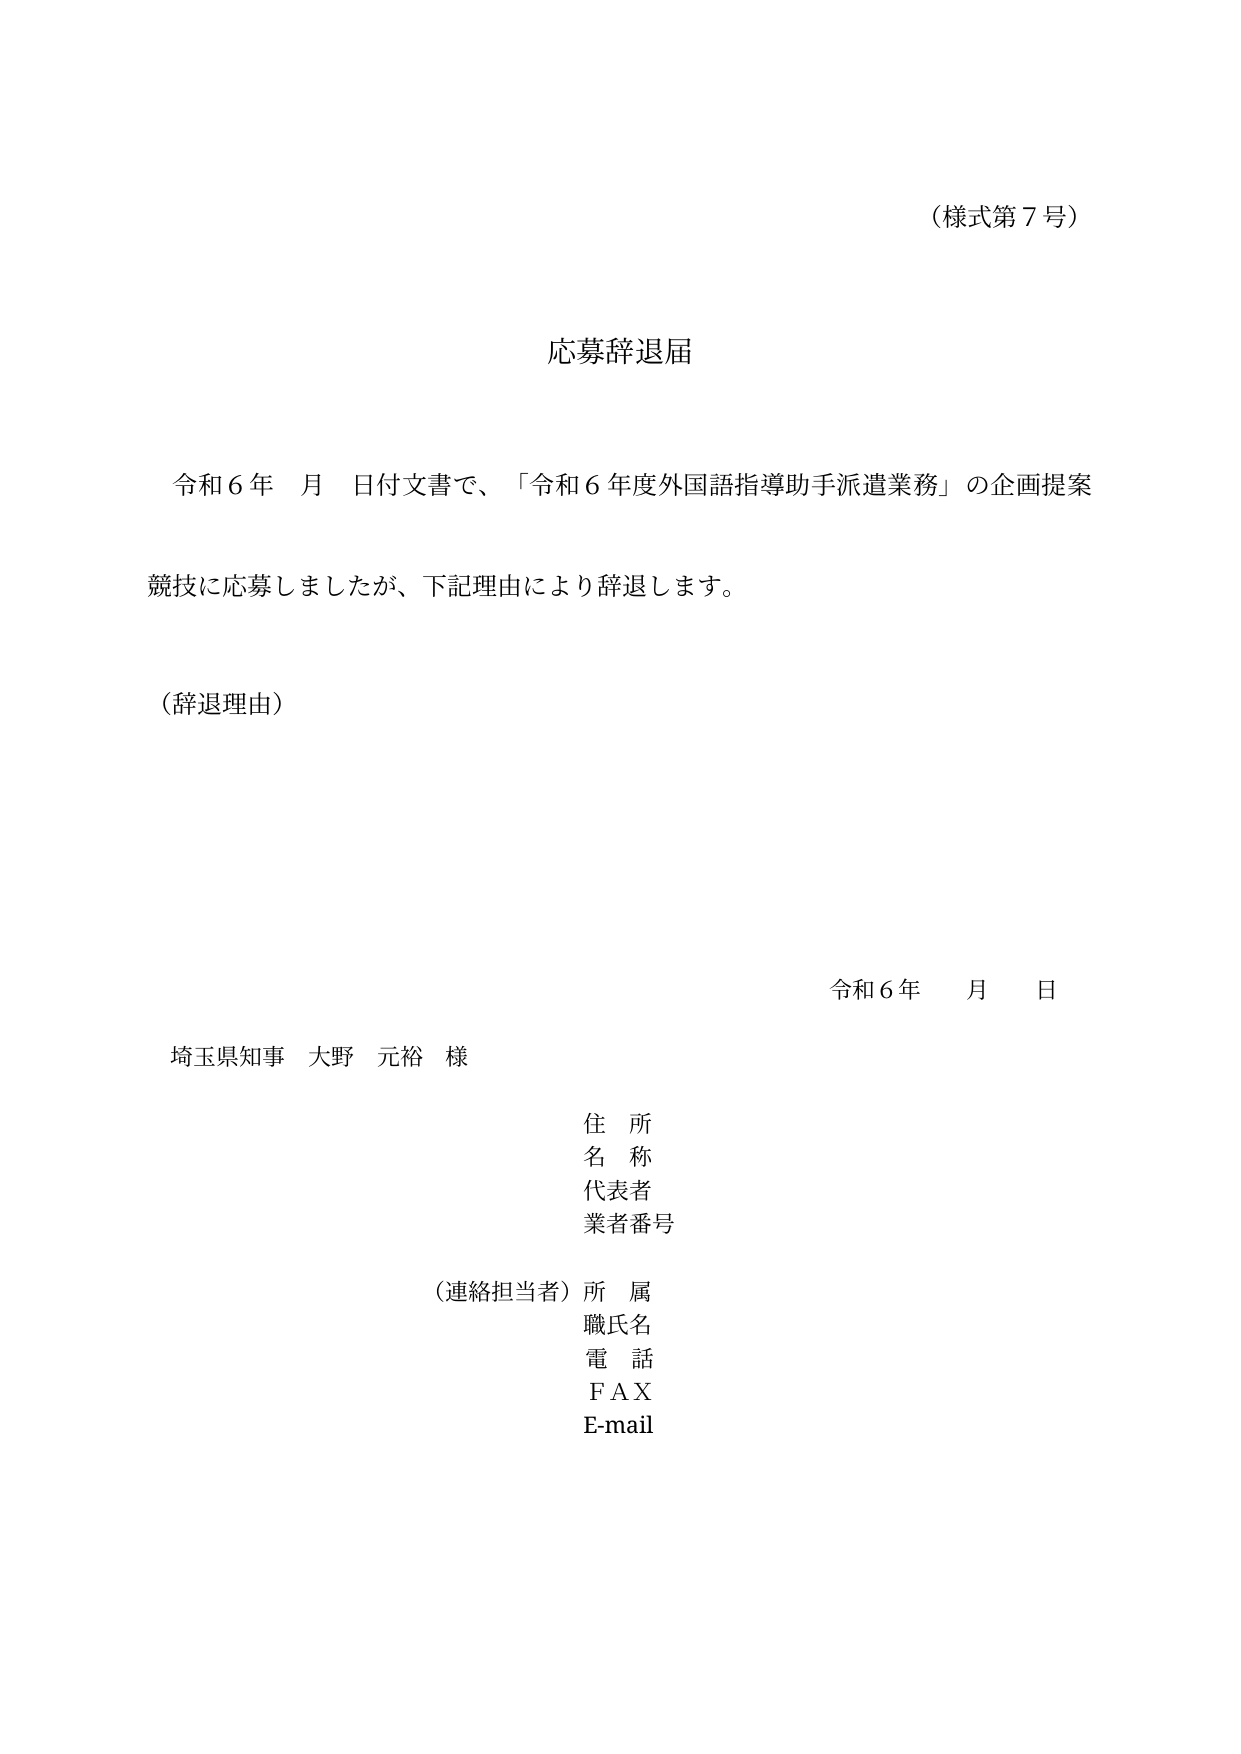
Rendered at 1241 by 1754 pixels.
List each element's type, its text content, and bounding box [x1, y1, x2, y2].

text E-mail [148, 1407, 1092, 1441]
text 電 話 [148, 1340, 1092, 1374]
text ＦＡＸ [148, 1374, 1092, 1407]
text 名 称 [148, 1139, 1092, 1173]
text （辞退理由） [148, 669, 1092, 737]
text 職氏名 [148, 1307, 1092, 1340]
text 代表者 [148, 1173, 1088, 1206]
text 住 所 [148, 1106, 1092, 1139]
text （様式第７号） [148, 182, 1092, 249]
text 業者番号 [148, 1206, 961, 1240]
text 令和６年 月 日 [148, 971, 1058, 1005]
text 令和６年 月 日付文書で、「令和６年度外国語指導助手派遣業務」の企画提案競技に応募しましたが、下記理由により辞退します。 [148, 450, 1092, 618]
text 応募辞退届 [148, 316, 1092, 383]
text 埼玉県知事 大野 元裕 様 [148, 1038, 1092, 1072]
text （連絡担当者）所 属 [148, 1273, 994, 1307]
